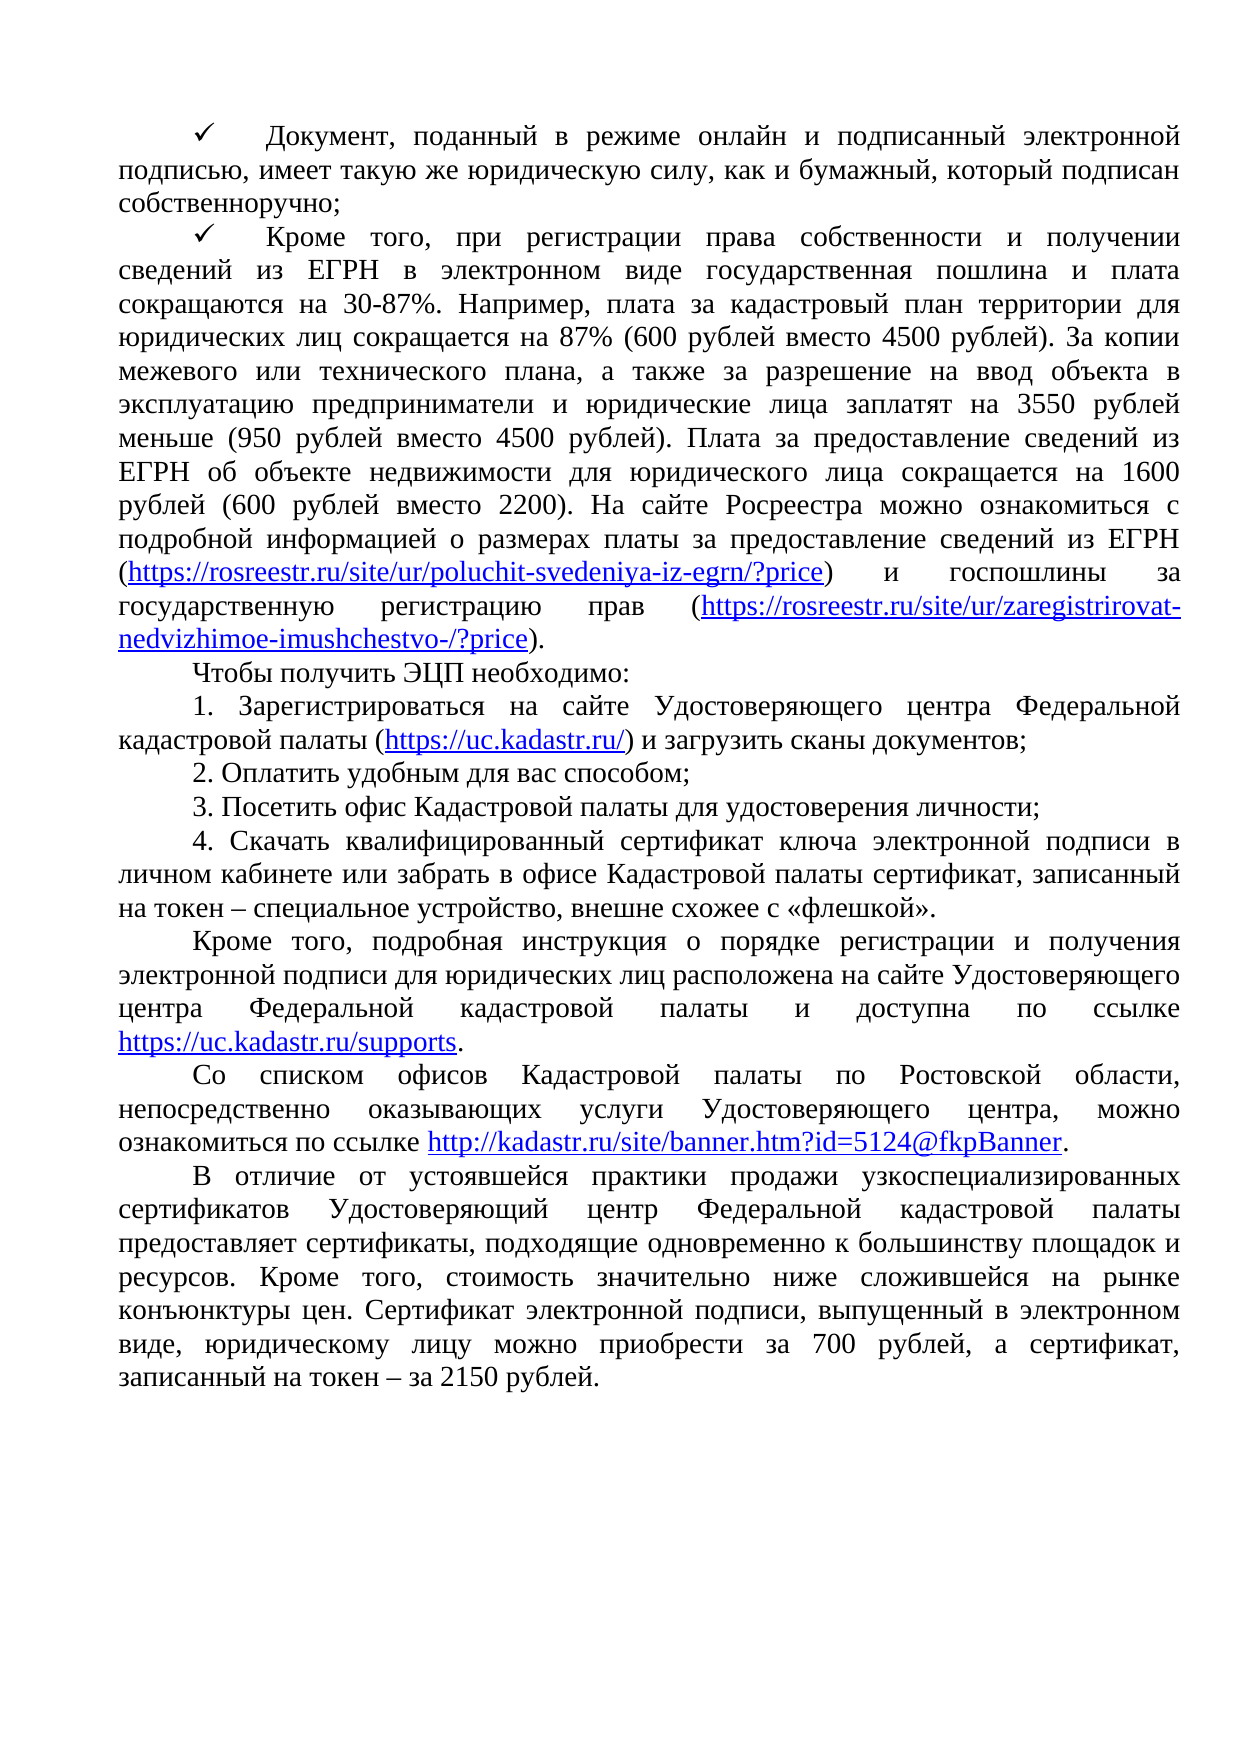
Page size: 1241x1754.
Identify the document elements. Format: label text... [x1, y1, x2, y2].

text 2. Оплатить удобным для вас способом; [118, 756, 1181, 789]
text Кроме того, подробная инструкция о порядке регистрации и получения электронной подписи для юридических лиц расположена на сайте Удостоверяющего центра Федеральной кадастровой палаты и доступна по ссылке https://uc.kadastr.ru/supports. [118, 923, 1181, 1057]
list Документ, поданный в режиме онлайн и подписанный электронной подписью, имеет такую же юридическую силу, как и бумажный, который подписан собственноручно; [118, 118, 1181, 219]
text В отличие от устоявшейся практики продажи узкоспециализированных сертификатов Удостоверяющий центр Федеральной кадастровой палаты предоставляет сертификаты, подходящие одновременно к большинству площадок и ресурсов. Кроме того, стоимость значительно ниже сложившейся на рынке конъюнктуры цен. Сертификат электронной подписи, выпущенный в электронном виде, юридическому лицу можно приобрести за 700 рублей, а сертификат, записанный на токен – за 2150 рублей. [118, 1158, 1181, 1393]
text 3. Посетить офис Кадастровой палаты для удостоверения личности; [118, 789, 1181, 823]
text 4. Скачать квалифицированный сертификат ключа электронной подписи в личном кабинете или забрать в офисе Кадастровой палаты сертификат, записанный на токен – специальное устройство, внешне схожее с «флешкой». [118, 823, 1181, 923]
text 1. Зарегистрироваться на сайте Удостоверяющего центра Федеральной кадастровой палаты (https://uc.kadastr.ru/) и загрузить сканы документов; [118, 688, 1181, 756]
text Со списком офисов Кадастровой палаты по Ростовской области, непосредственно оказывающих услуги Удостоверяющего центра, можно ознакомиться по ссылке http://kadastr.ru/site/banner.htm?id=5124@fkpBanner. [118, 1057, 1181, 1158]
list Кроме того, при регистрации права собственности и получении сведений из ЕГРН в электронном виде государственная пошлина и плата сокращаются на 30-87%. Например, плата за кадастровый план территории для юридических лиц сокращается на 87% (600 рублей вместо 4500 рублей). За копии межевого или технического плана, а также за разрешение на ввод объекта в эксплуатацию предприниматели и юридические лица заплатят на 3550 рублей меньше (950 рублей вместо 4500 рублей). Плата за предоставление сведений из ЕГРН об объекте недвижимости для юридического лица сокращается на 1600 рублей (600 рублей вместо 2200). На сайте Росреестра можно ознакомиться с подробной информацией о размерах платы за предоставление сведений из ЕГРН (https://rosreestr.ru/site/ur/poluchit-svedeniya-iz-egrn/?price) и госпошлины за государственную регистрацию прав (https://rosreestr.ru/site/ur/zaregistrirovat-nedvizhimoe-imushchestvo-/?price). [118, 219, 1181, 655]
text Чтобы получить ЭЦП необходимо: [118, 655, 1181, 688]
